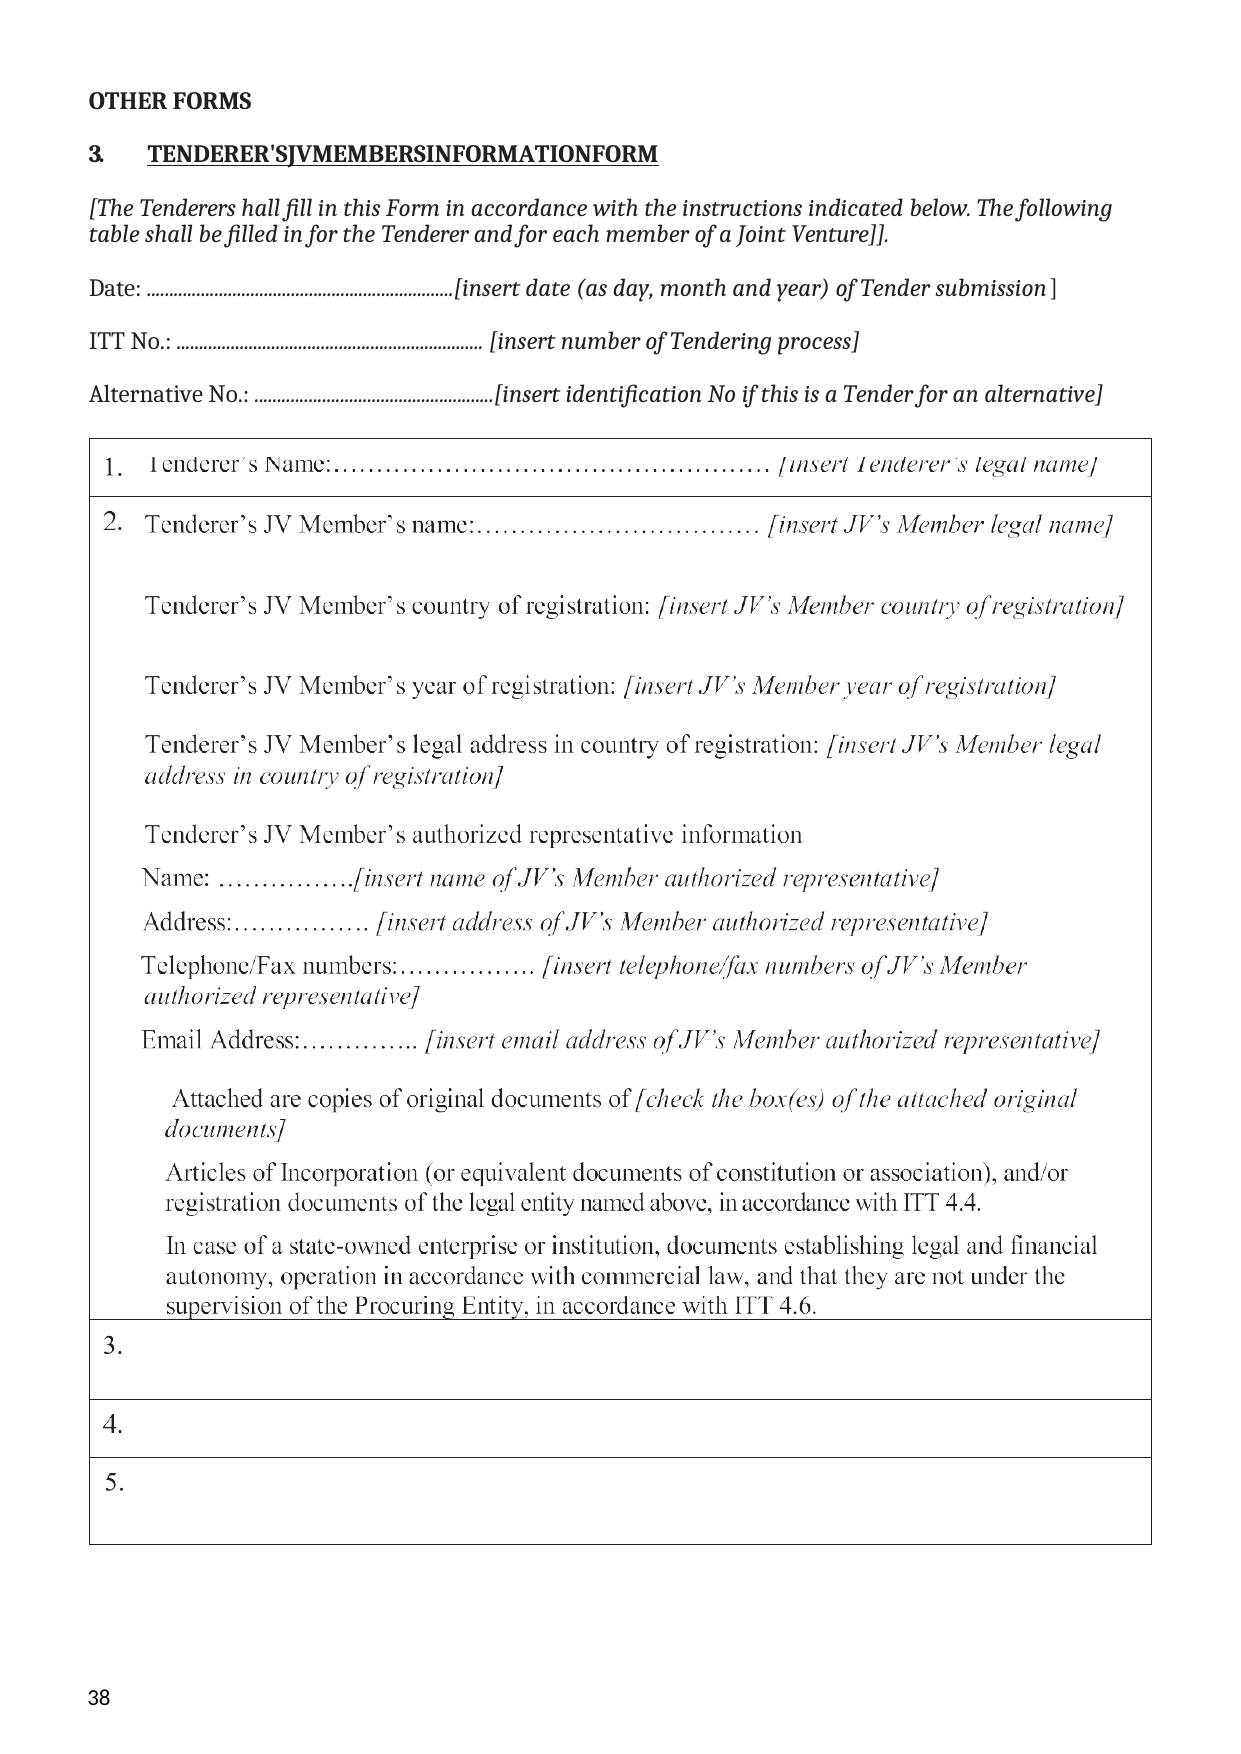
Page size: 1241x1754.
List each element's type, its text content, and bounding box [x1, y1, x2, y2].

text Alternative No.: .....................................................[insert identiﬁcation No if this is a Tender for an alternative] [88, 380, 1240, 409]
picture [103, 511, 116, 530]
list TENDERER'SJVMEMBERSINFORMATIONFORM [88, 140, 1240, 169]
table_cell [90, 1320, 1151, 1399]
text Date: ....................................................................[insert date (as day, month and year) of Tender submission] [88, 274, 1240, 303]
text ITT No.: .................................................................... [insert number of Tendering process] [88, 327, 1240, 356]
table_cell [90, 497, 1151, 1319]
picture [146, 457, 1098, 477]
picture [103, 1414, 116, 1433]
table_header [90, 439, 1151, 496]
text OTHER FORMS [88, 87, 1240, 116]
text [The Tenderers hall ﬁll in this Form in accordance with the instructions indicated below. The following table shall be ﬁlled in for the Tenderer and for each member of a Joint Venture]]. [88, 194, 1159, 249]
table_cell [90, 1400, 1151, 1457]
table_cell [90, 1458, 1151, 1544]
